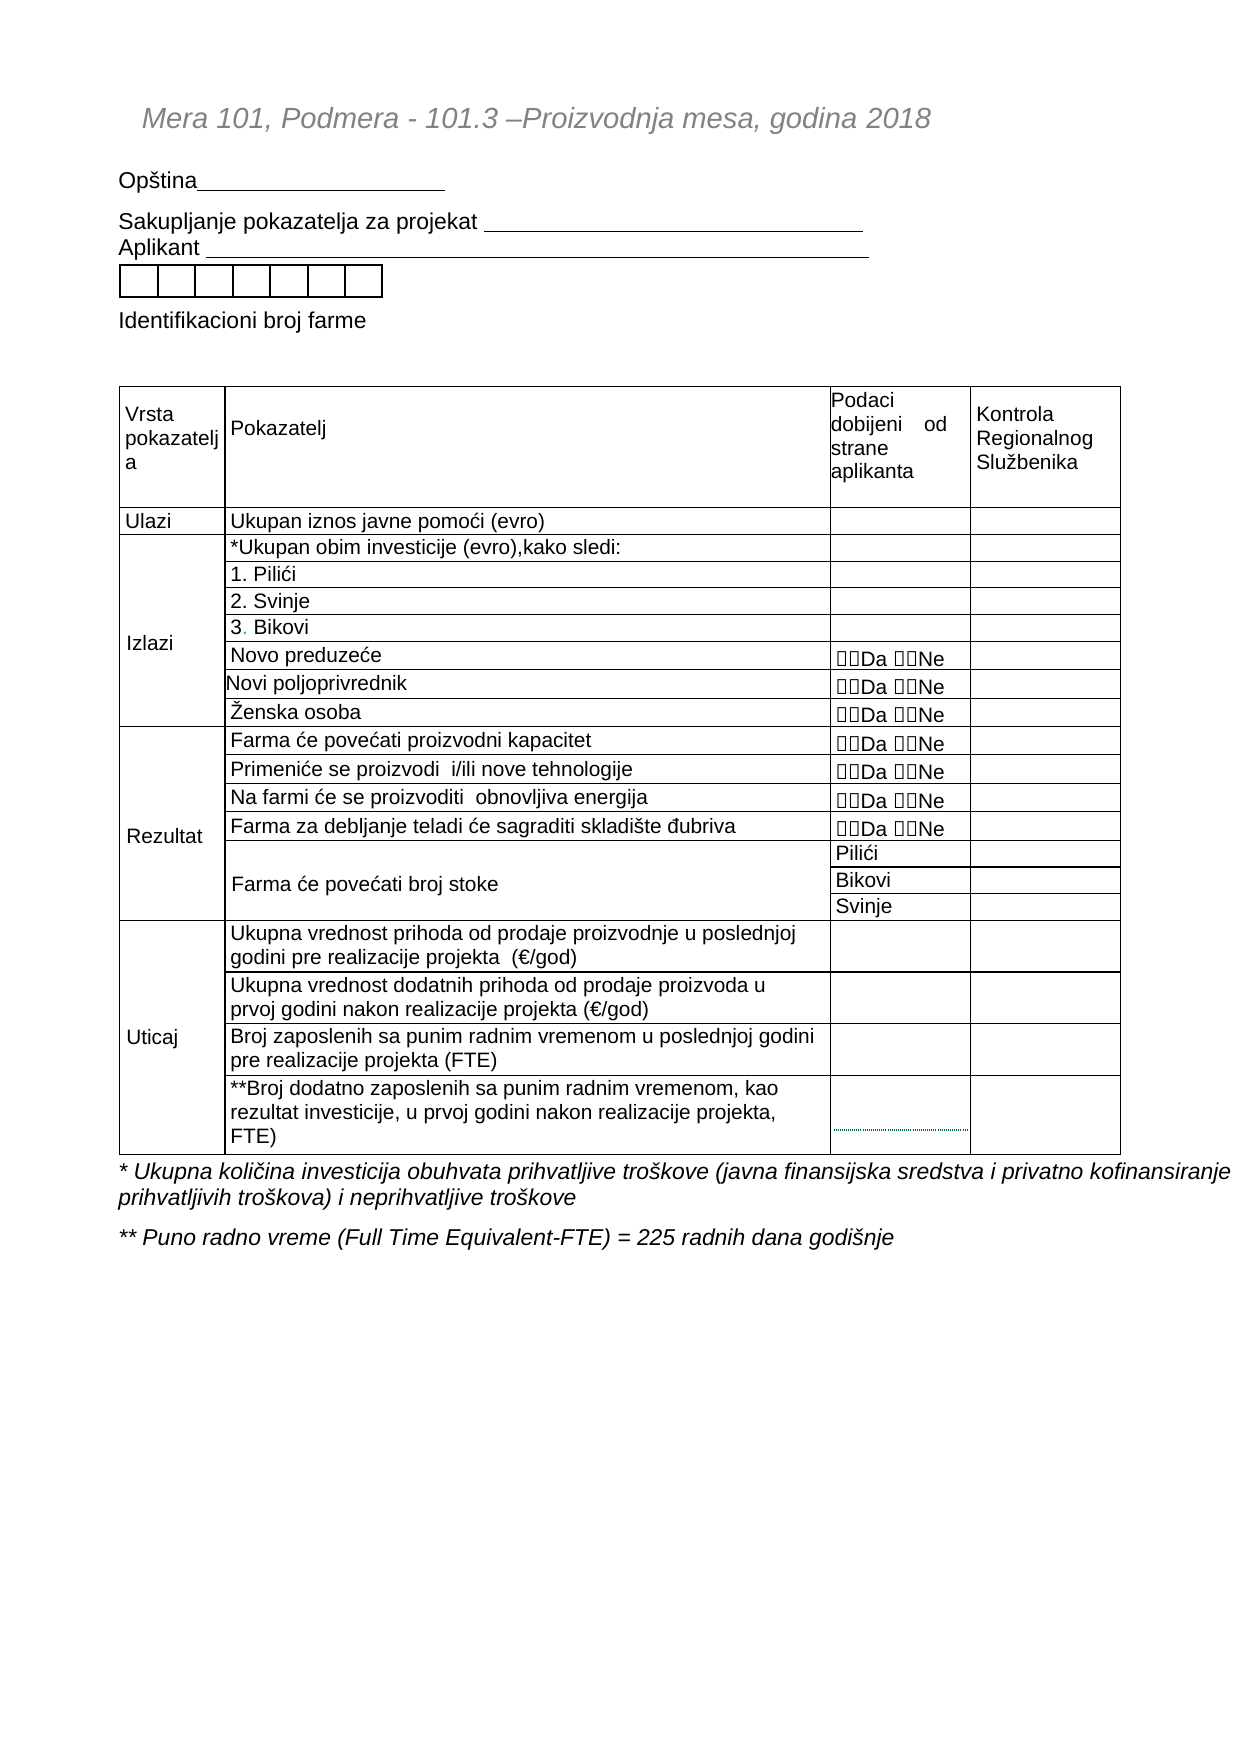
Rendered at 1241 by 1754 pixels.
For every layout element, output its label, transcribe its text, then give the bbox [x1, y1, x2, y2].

table_cell Ženska osoba [226, 699, 830, 726]
table_cell Farma za debljanje teladi će sagraditi skladište đubriva [226, 812, 830, 840]
text Mera 101, Podmera - 101.3 –Proizvodnja mesa, godina 2018 [142, 101, 1108, 134]
table_header [271, 266, 307, 296]
table_cell [971, 1024, 1120, 1075]
table_cell Da Ne [831, 812, 970, 840]
table_cell Ukupna vrednost prihoda od prodaje proizvodnje u poslednjoj godini pre realizacije projekta (€/god) [226, 921, 830, 971]
table_header Kontrola Regionalnog Službenika [971, 387, 1120, 507]
table_cell [971, 812, 1120, 840]
table_cell [971, 727, 1120, 754]
table_cell Novo preduzeće [226, 642, 830, 669]
table_header [159, 266, 194, 296]
table_cell [971, 508, 1120, 534]
table_cell [971, 615, 1120, 641]
text ** Puno radno vreme (Full Time Equivalent-FTE) = 225 radnih dana godišnje [118, 1224, 1097, 1250]
table_cell [971, 755, 1120, 783]
text Opština [118, 167, 1240, 193]
table_cell [971, 868, 1120, 893]
table_cell Pilići [831, 841, 970, 866]
table_cell [831, 535, 970, 561]
table_cell [971, 670, 1120, 697]
table_cell [971, 562, 1120, 587]
table_cell [971, 535, 1120, 561]
table_cell Ukupan iznos javne pomoći (evro) [226, 508, 830, 534]
table_cell [831, 615, 970, 641]
table_cell [971, 894, 1120, 920]
table_cell 3. Bikovi [226, 615, 830, 641]
table_cell [831, 562, 970, 587]
table_cell Da Ne [831, 642, 970, 669]
table_cell [971, 699, 1120, 726]
table_cell 2. Svinje [226, 588, 830, 614]
table_cell Farma će povećati proizvodni kapacitet [226, 727, 830, 754]
table_header [196, 266, 232, 296]
table_cell [831, 973, 970, 1023]
table_cell [971, 642, 1120, 669]
table_header [121, 266, 157, 296]
table_cell Primeniće se proizvodi i/ili nove tehnologije [226, 755, 830, 783]
table_cell Da Ne [831, 699, 970, 726]
table_cell Da Ne [831, 784, 970, 811]
table_cell [831, 921, 970, 971]
table_cell Svinje [831, 894, 970, 920]
table_header Vrsta pokazatelja [120, 387, 224, 507]
table_cell [971, 973, 1120, 1023]
table_cell Bikovi [831, 868, 970, 893]
table_header [346, 266, 381, 296]
table_cell [971, 784, 1120, 811]
text Sakupljanje pokazatelja za projekat Aplikant [118, 208, 870, 261]
table_cell [971, 588, 1120, 614]
table_cell Uticaj [120, 921, 224, 1153]
table_cell Da Ne [831, 755, 970, 783]
table_cell *Ukupan obim investicije (evro),kako sledi: [226, 535, 830, 561]
table_cell [971, 1076, 1120, 1153]
table_cell [831, 508, 970, 534]
table_cell Da Ne [831, 727, 970, 754]
table_cell **Broj dodatno zaposlenih sa punim radnim vremenom, kao rezultat investicije, u prvoj godini nakon realizacije projekta, FTE) [226, 1076, 830, 1153]
table_cell [831, 1024, 970, 1075]
table_header Pokazatelj [226, 387, 830, 507]
table_cell Farma će povećati broj stoke [226, 841, 830, 920]
table_cell Ukupna vrednost dodatnih prihoda od prodaje proizvoda u prvoj godini nakon realizacije projekta (€/god) [226, 973, 830, 1023]
table_cell Ulazi [120, 508, 224, 534]
table_cell Da Ne [831, 670, 970, 697]
table_cell [971, 921, 1120, 971]
table_header [309, 266, 344, 296]
table_header Podaci dobijeni od strane aplikanta [831, 387, 970, 507]
text * Ukupna količina investicija obuhvata prihvatljive troškove (javna finansijska sredstva i privatno kofinansiranje prihvatljivih troškova) i neprihvatljive troškove [118, 1158, 1240, 1210]
table_cell [831, 588, 970, 614]
table_cell [971, 841, 1120, 866]
table_cell 1. Pilići [226, 562, 830, 587]
table_cell Rezultat [120, 727, 224, 920]
table_cell Novi poljoprivrednik [226, 670, 830, 697]
table_header [234, 266, 269, 296]
table_cell Izlazi [120, 535, 224, 726]
table_cell Broj zaposlenih sa punim radnim vremenom u poslednjoj godini pre realizacije projekta (FTE) [226, 1024, 830, 1075]
table_cell Na farmi će se proizvoditi obnovljiva energija [226, 784, 830, 811]
text Identifikacioni broj farme [118, 307, 1097, 333]
table_cell [831, 1076, 970, 1153]
